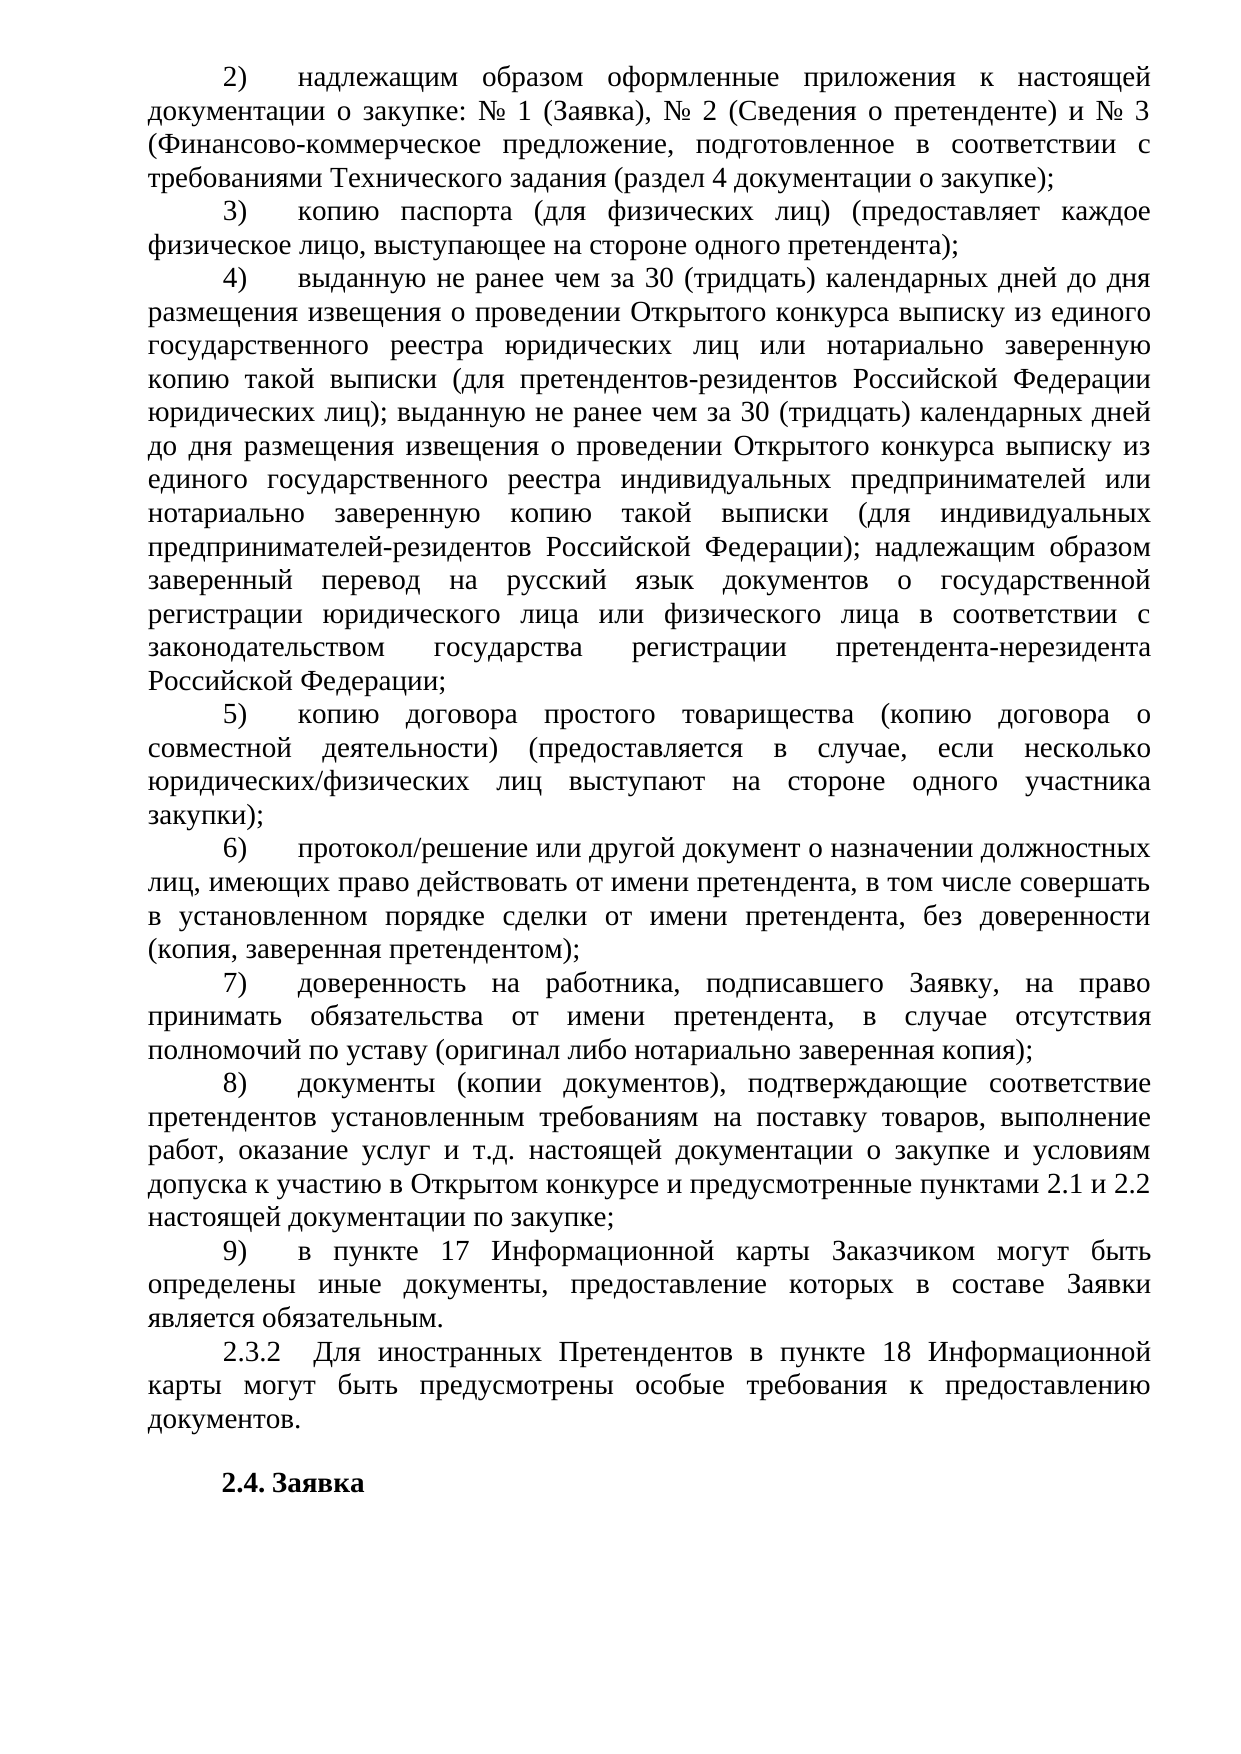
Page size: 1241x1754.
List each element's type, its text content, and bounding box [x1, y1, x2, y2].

list надлежащим образом оформленные приложения к настоящей документации о закупке: № 1 (Заявка), № 2 (Сведения о претенденте) и № 3 (Финансово-коммерческое предложение, подготовленное в соответствии с требованиями Технического задания (раздел 4 документации о закупке); [148, 59, 1152, 193]
list протокол/решение или другой документ о назначении должностных лиц, имеющих право действовать от имени претендента, в том числе совершать в установленном порядке сделки от имени претендента, без доверенности (копия, заверенная претендентом); [148, 831, 1152, 965]
list в пункте 17 Информационной карты Заказчиком могут быть определены иные документы, предоставление которых в составе Заявки является обязательным. [148, 1233, 1152, 1334]
list выданную не ранее чем за 30 (тридцать) календарных дней до дня размещения извещения о проведении Открытого конкурса выписку из единого государственного реестра юридических лиц или нотариально заверенную копию такой выписки (для претендентов-резидентов Российской Федерации юридических лиц); выданную не ранее чем за 30 (тридцать) календарных дней до дня размещения извещения о проведении Открытого конкурса выписку из единого государственного реестра индивидуальных предпринимателей или нотариально заверенную копию такой выписки (для индивидуальных предпринимателей-резидентов Российской Федерации); надлежащим образом заверенный перевод на русский язык документов о государственной регистрации юридического лица или физического лица в соответствии с законодательством государства регистрации претендента-нерезидента Российской Федерации; [148, 260, 1152, 696]
list копию паспорта (для физических лиц) (предоставляет каждое физическое лицо, выступающее на стороне одного претендента); [148, 193, 1152, 260]
list документы (копии документов), подтверждающие соответствие претендентов установленным требованиям на поставку товаров, выполнение работ, оказание услуг и т.д. настоящей документации о закупке и условиям допуска к участию в Открытом конкурсе и предусмотренные пунктами 2.1 и 2.2 настоящей документации по закупке; [148, 1065, 1152, 1233]
list Для иностранных Претендентов в пункте 18 Информационной карты могут быть предусмотрены особые требования к предоставлению документов. [148, 1334, 1152, 1434]
list доверенность на работника, подписавшего Заявку, на право принимать обязательства от имени претендента, в случае отсутствия полномочий по уставу (оригинал либо нотариально заверенная копия); [148, 965, 1152, 1065]
list Заявка [148, 1465, 1152, 1499]
list копию договора простого товарищества (копию договора о совместной деятельности) (предоставляется в случае, если несколько юридических/физических лиц выступают на стороне одного участника закупки); [148, 696, 1152, 831]
